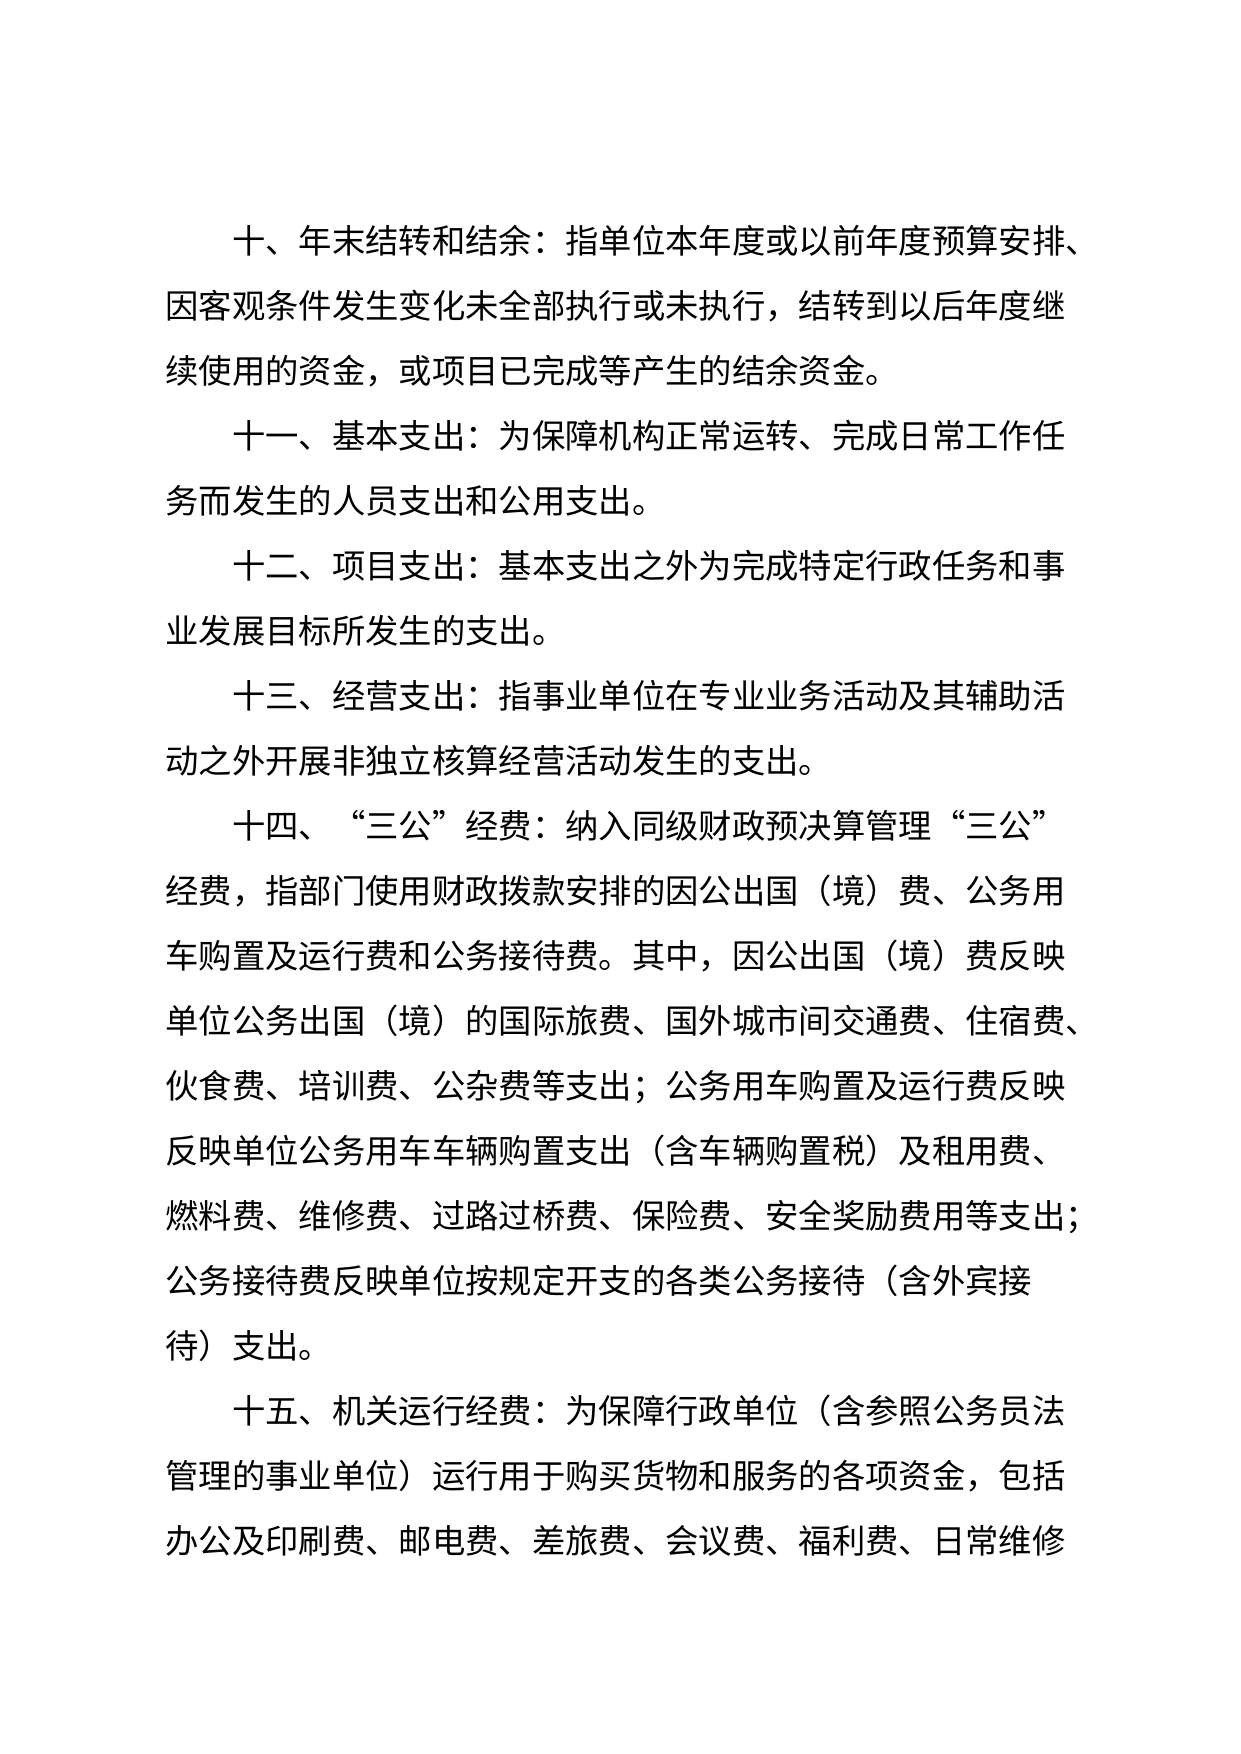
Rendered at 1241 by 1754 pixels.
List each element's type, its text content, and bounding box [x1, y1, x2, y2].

text 十四、“三公”经费：纳入同级财政预决算管理“三公”经费，指部门使用财政拨款安排的因公出国（境）费、公务用车购置及运行费和公务接待费。其中，因公出国（境）费反映单位公务出国（境）的国际旅费、国外城市间交通费、住宿费、伙食费、培训费、公杂费等支出；公务用车购置及运行费反映反映单位公务用车车辆购置支出（含车辆购置税）及租用费、燃料费、维修费、过路过桥费、保险费、安全奖励费用等支出；公务接待费反映单位按规定开支的各类公务接待（含外宾接待）支出。 [165, 791, 1087, 1376]
text 十二、项目支出：基本支出之外为完成特定行政任务和事业发展目标所发生的支出。 [165, 531, 1087, 661]
text 十、年末结转和结余：指单位本年度或以前年度预算安排、因客观条件发生变化未全部执行或未执行，结转到以后年度继续使用的资金，或项目已完成等产生的结余资金。 [165, 206, 1087, 401]
text 十三、经营支出：指事业单位在专业业务活动及其辅助活动之外开展非独立核算经营活动发生的支出。 [165, 661, 1087, 791]
text 十一、基本支出：为保障机构正常运转、完成日常工作任务而发生的人员支出和公用支出。 [165, 401, 1087, 531]
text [165, 1376, 1087, 1571]
